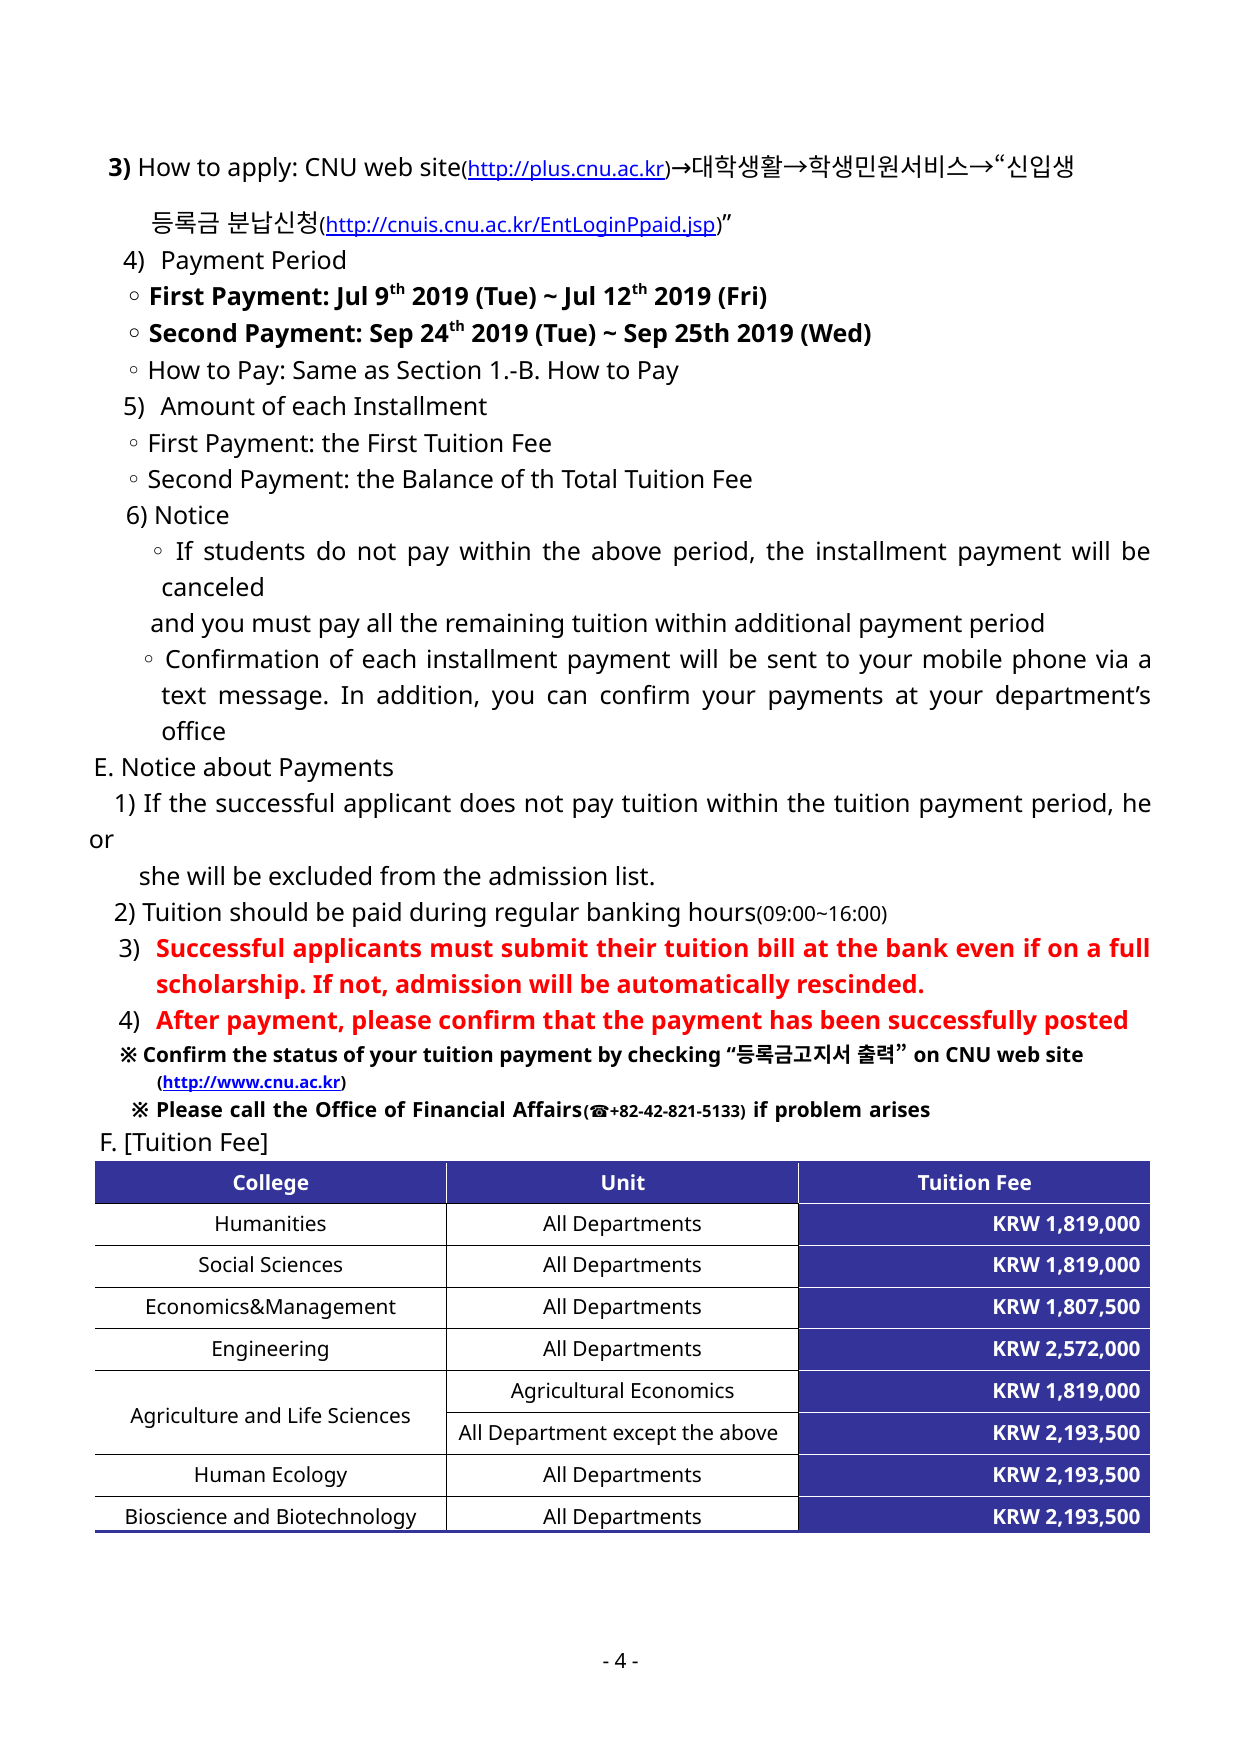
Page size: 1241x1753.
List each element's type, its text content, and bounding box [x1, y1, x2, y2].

table_cell Social Sciences [95, 1246, 446, 1286]
table_cell All Departments [447, 1246, 798, 1286]
text ◦ Confirmation of each installment payment will be sent to your mobile phone via a text message. In addition, you can confirm your payments at your department’s office [87, 642, 1153, 748]
table_cell Human Ecology [95, 1455, 446, 1496]
table_cell KRW 2,193,500 [799, 1413, 1150, 1454]
text 3) How to apply: CNU web site(http://plus.cnu.ac.kr)→대학생활→학생민원서비스→“신입생 [89, 148, 1153, 184]
table_cell KRW 2,193,500 [799, 1497, 1150, 1530]
table_cell All Departments [447, 1288, 798, 1328]
list Successful applicants must submit their tuition bill at the bank even if on a full scholarship. If not, admission will be automatically rescinded. [118, 931, 1153, 1000]
text 6) Notice [88, 498, 814, 532]
table_header College [95, 1163, 446, 1203]
table_cell All Departments [447, 1455, 798, 1496]
table_cell KRW 2,193,500 [799, 1455, 1150, 1496]
text (http://www.cnu.ac.kr) [88, 1071, 1153, 1093]
text E. Notice about Payments [87, 750, 1153, 784]
list Payment Period [123, 242, 1153, 277]
table_cell All Department except the above [447, 1413, 798, 1454]
table_header Tuition Fee [799, 1163, 1150, 1203]
table_cell Agricultural Economics [447, 1371, 798, 1412]
list Amount of each Installment [123, 389, 1153, 423]
text 2) Tuition should be paid during regular banking hours(09:00~16:00) [89, 894, 1153, 928]
text 등록금 분납신청(http://cnuis.cnu.ac.kr/EntLoginPpaid.jsp)” [89, 203, 1153, 240]
text and you must pay all the remaining tuition within additional payment period [100, 606, 1153, 640]
text ◦ Second Payment: Sep 24th 2019 (Tue) ~ Sep 25th 2019 (Wed) [87, 316, 1153, 350]
text ◦ How to Pay: Same as Section 1.-B. How to Pay [87, 353, 1153, 387]
text ※ Please call the Office of Financial Affairs(☎+82-42-821-5133) if problem arises F. [Tuition Fee] [89, 1095, 930, 1159]
table_cell All Departments [447, 1497, 798, 1530]
table_cell All Departments [447, 1329, 798, 1370]
list After payment, please confirm that the payment has been successfully posted [118, 1002, 1153, 1036]
text she will be excluded from the admission list. [89, 858, 1153, 892]
table_cell Engineering [95, 1329, 446, 1370]
text 1) If the successful applicant does not pay tuition within the tuition payment period, he or [89, 786, 1153, 856]
text ◦ First Payment: the First Tuition Fee [87, 425, 1153, 459]
table_cell Humanities [95, 1204, 446, 1245]
table_cell KRW 1,807,500 [799, 1288, 1150, 1328]
table_header Unit [447, 1163, 798, 1203]
text ◦ Second Payment: the Balance of th Total Tuition Fee [87, 461, 814, 496]
table_cell KRW 1,819,000 [799, 1371, 1150, 1412]
table_cell KRW 1,819,000 [799, 1246, 1150, 1286]
table_cell Economics&Management [95, 1288, 446, 1328]
text ◦ First Payment: Jul 9th 2019 (Tue) ~ Jul 12th 2019 (Fri) [87, 279, 1153, 313]
table_cell Bioscience and Biotechnology [95, 1497, 446, 1530]
table_cell KRW 1,819,000 [799, 1204, 1150, 1245]
text ※ Confirm the status of your tuition payment by checking “등록금고지서 출력” on CNU web site [87, 1038, 1153, 1069]
table_cell All Departments [447, 1204, 798, 1245]
text ◦ If students do not pay within the above period, the installment payment will be canceled [87, 534, 1153, 604]
table_cell KRW 2,572,000 [799, 1329, 1150, 1370]
table_cell Agriculture and Life Sciences [95, 1371, 446, 1454]
